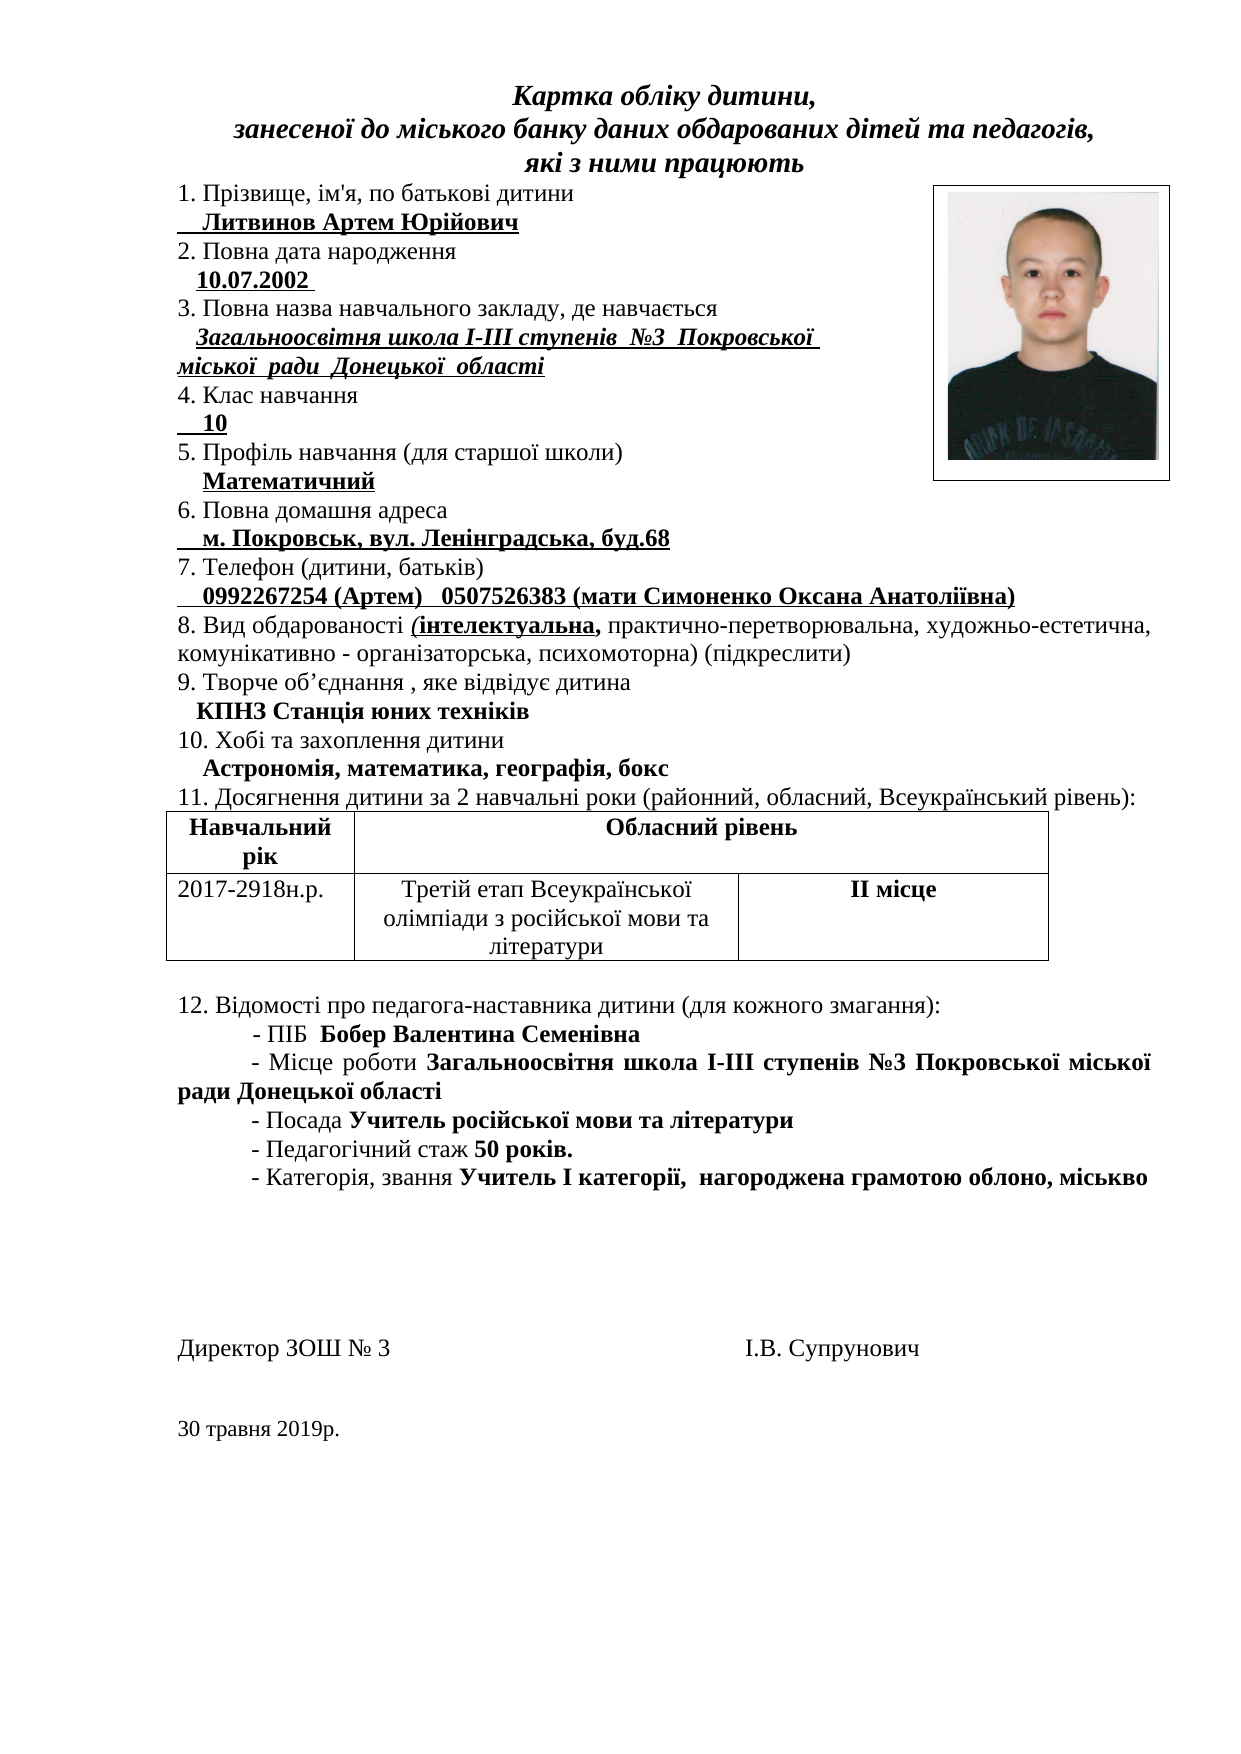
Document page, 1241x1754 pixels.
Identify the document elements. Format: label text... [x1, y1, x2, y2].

text 0992267254 (Артем) 0507526383 (мати Симоненко Оксана Анатоліївна) [177, 581, 1152, 610]
text 10. Хобі та захоплення дитини [177, 725, 1152, 753]
text м. Покровськ, вул. Ленінградська, буд.68 [177, 523, 1152, 552]
text 9. Творче об’єднання , яке відвідує дитина [177, 667, 1152, 696]
text - Місце роботи Загальноосвітня школа І-ІІІ ступенів №3 Покровської міської ради Донецької області [177, 1047, 1152, 1105]
table_header Обласний рівень [355, 812, 1048, 873]
text - ПІБ Бобер Валентина Семенівна [177, 1019, 1152, 1047]
text 12. Відомості про педагога-наставника дитини (для кожного змагання): [177, 990, 1152, 1019]
text Картка обліку дитини, [177, 78, 1152, 111]
text - Категорія, звання Учитель І категорії, нагороджена грамотою облоно, міськво [177, 1162, 1152, 1191]
picture [947, 192, 1159, 460]
text - Посада Учитель російської мови та літератури [177, 1105, 1152, 1134]
text Астрономія, математика, географія, бокс [177, 753, 1152, 782]
text занесеної до міського банку даних обдарованих дітей та педагогів, [177, 111, 1152, 145]
text КПНЗ Станція юних техніків [177, 696, 1152, 725]
text які з ними працюють [177, 145, 1152, 178]
text 1. Прізвище, ім'я, по батькові дитини [177, 178, 1152, 207]
text 10 [177, 408, 933, 437]
text 7. Телефон (дитини, батьків) [177, 552, 1152, 581]
table_cell 2017-2918н.р. [167, 874, 354, 960]
text Директор ЗОШ № 3 І.В. Супрунович [177, 1333, 1152, 1362]
table_cell Третій етап Всеукраїнської олімпіади з російської мови та літератури [355, 874, 738, 960]
text Математичний [177, 466, 1152, 495]
text 3. Повна назва навчального закладу, де навчається [177, 293, 933, 322]
text 6. Повна домашня адреса [177, 495, 1152, 523]
text - Педагогічний стаж 50 років. [177, 1134, 1152, 1162]
text 30 травня 2019р. [177, 1415, 1152, 1441]
text 10.07.2002 [177, 265, 933, 293]
table_cell ІІ місце [739, 874, 1048, 960]
text 5. Профіль навчання (для старшої школи) [177, 437, 933, 466]
text Загальноосвітня школа І-ІІІ ступенів №3 Покровської [177, 322, 933, 351]
table_header Навчальний рік [167, 812, 354, 873]
text 2. Повна дата народження [177, 236, 933, 265]
text Литвинов Артем Юрійович [177, 207, 933, 236]
text 8. Вид обдарованості (інтелектуальна, практично-перетворювальна, художньо-естетична, комунікативно - організаторська, психомоторна) (підкреслити) [177, 610, 1152, 667]
text міської ради Донецької області [177, 351, 933, 380]
text 4. Клас навчання [177, 380, 933, 408]
text 11. Досягнення дитини за 2 навчальні роки (районний, обласний, Всеукраїнський рівень): [177, 782, 1152, 811]
